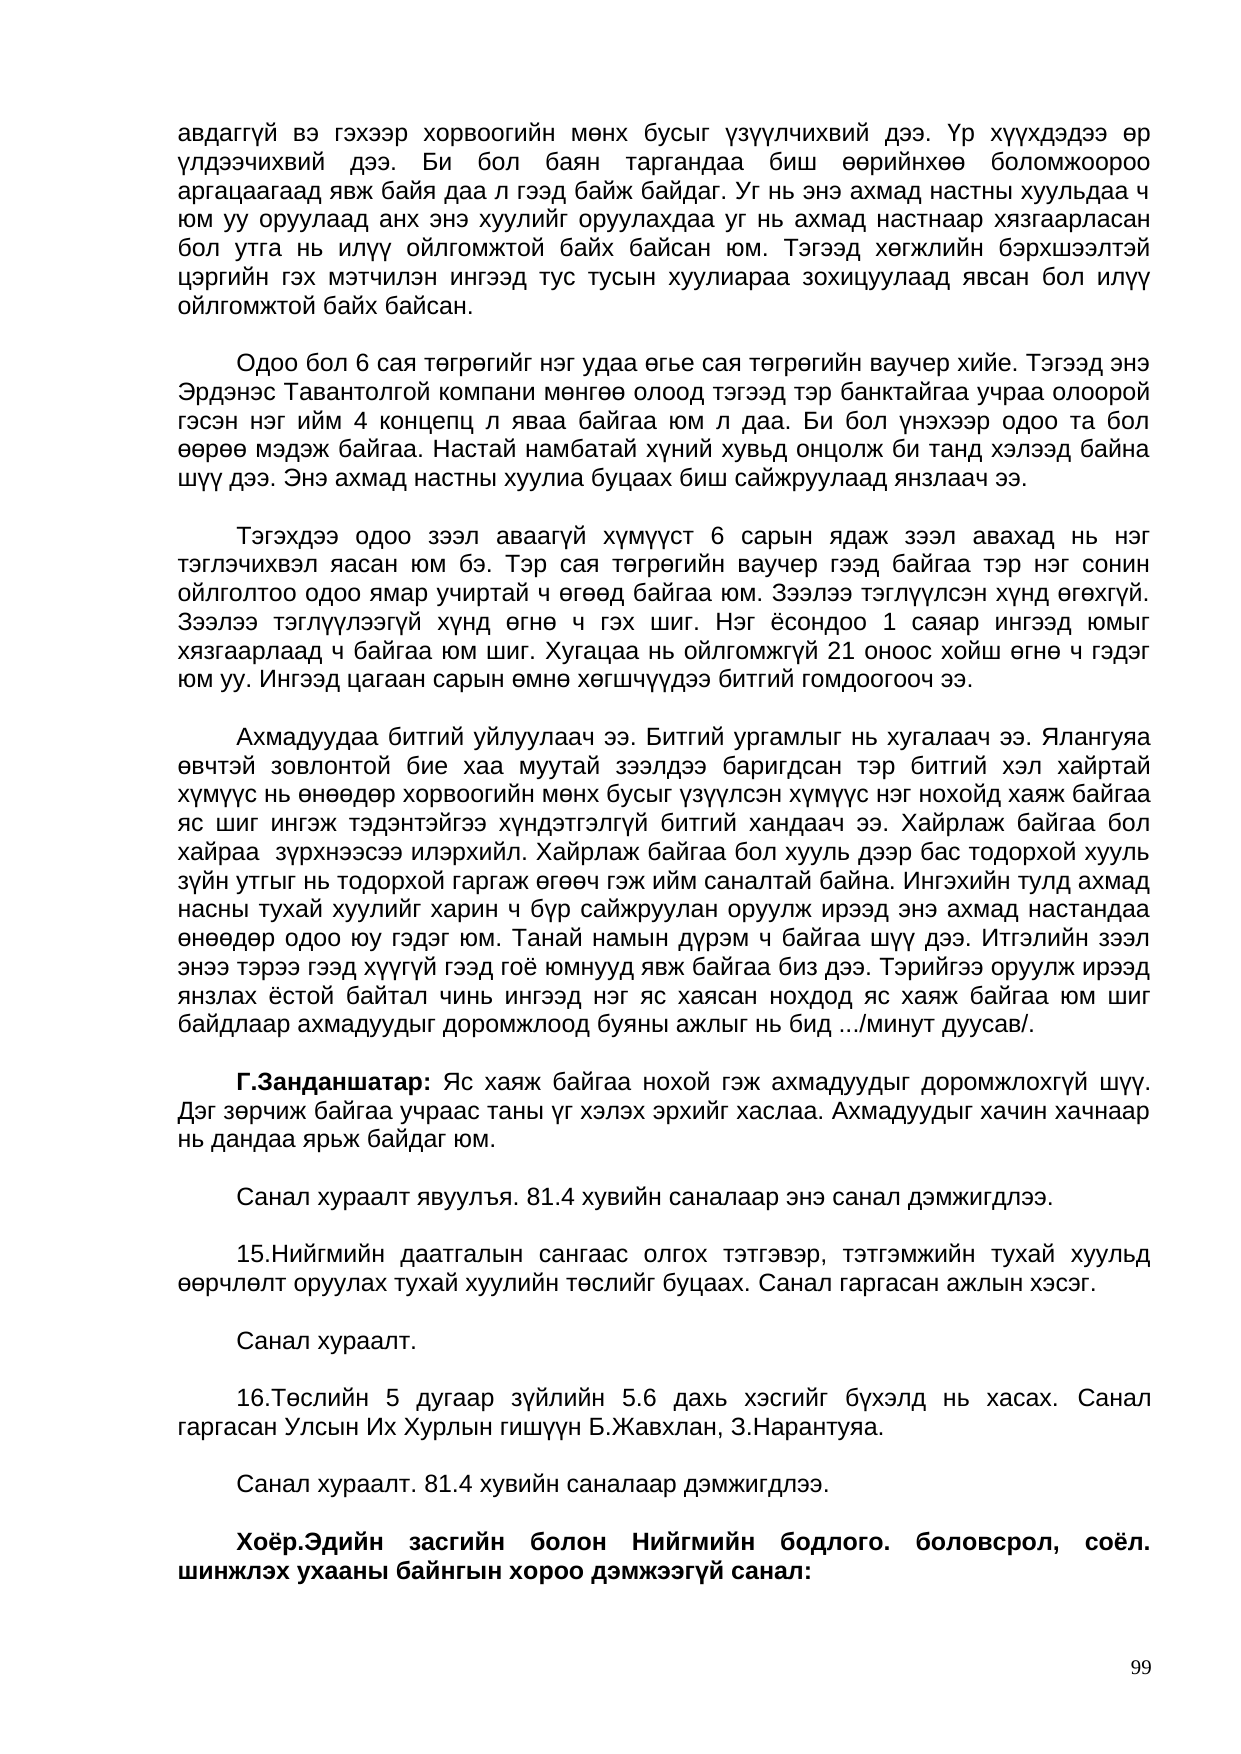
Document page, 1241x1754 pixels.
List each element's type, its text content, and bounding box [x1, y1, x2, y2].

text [177, 118, 1152, 319]
text Г.Занданшатар: Яс хаяж байгаа нохой гэж ахмадуудыг доромжлохгүй шүү. Дэг зөрчиж байгаа учраас таны үг хэлэх эрхийг хаслаа. Ахмадуудыг хачин хачнаар нь дандаа ярьж байдаг юм. [177, 1067, 1152, 1153]
text Санал хураалт явуулъя. 81.4 хувийн саналаар энэ санал дэмжигдлээ. [177, 1182, 1152, 1211]
text Санал хураалт. 81.4 хувийн саналаар дэмжигдлээ. [177, 1469, 1152, 1498]
text 16.Төслийн 5 дугаар зүйлийн 5.6 дахь хэсгийг бүхэлд нь хасах. Санал гаргасан Улсын Их Хурлын гишүүн Б.Жавхлан, З.Нарантуяа. [177, 1383, 1152, 1441]
text Санал хураалт. [177, 1326, 1152, 1354]
text Хоёр.Эдийн засгийн болон Нийгмийн бодлого. боловсрол, соёл. шинжлэх ухааны байнгын хороо дэмжээгүй санал: [177, 1527, 1152, 1584]
text Тэгэхдээ одоо зээл аваагүй хүмүүст 6 сарын ядаж зээл авахад нь нэг тэглэчихвэл яасан юм бэ. Тэр сая төгрөгийн ваучер гээд байгаа тэр нэг сонин ойлголтоо одоо ямар учиртай ч өгөөд байгаа юм. Зээлээ тэглүүлсэн хүнд өгөхгүй. Зээлээ тэглүүлээгүй хүнд өгнө ч гэх шиг. Нэг ёсондоо 1 саяар ингээд юмыг хязгаарлаад ч байгаа юм шиг. Хугацаа нь ойлгомжгүй 21 оноос хойш өгнө ч гэдэг юм уу. Ингээд цагаан сарын өмнө хөгшчүүдээ битгий гомдоогооч ээ. [177, 521, 1152, 693]
text Ахмадуудаа битгий уйлуулаач ээ. Битгий ургамлыг нь хугалаач ээ. Ялангуяа өвчтэй зовлонтой бие хаа муутай зээлдээ баригдсан тэр битгий хэл хайртай хүмүүс нь өнөөдөр хорвоогийн мөнх бусыг үзүүлсэн хүмүүс нэг нохойд хаяж байгаа яс шиг ингэж тэдэнтэйгээ хүндэтгэлгүй битгий хандаач ээ. Хайрлаж байгаа бол хайраа зүрхнээсээ илэрхийл. Хайрлаж байгаа бол хууль дээр бас тодорхой хууль зүйн утгыг нь тодорхой гаргаж өгөөч гэж ийм саналтай байна. Ингэхийн тулд ахмад насны тухай хуулийг харин ч бүр сайжруулан оруулж ирээд энэ ахмад настандаа өнөөдөр одоо юу гэдэг юм. Танай намын дүрэм ч байгаа шүү дээ. Итгэлийн зээл энээ тэрээ гээд хүүгүй гээд гоё юмнууд явж байгаа биз дээ. Тэрийгээ оруулж ирээд янзлах ёстой байтал чинь ингээд нэг яс хаясан нохдод яс хаяж байгаа юм шиг байдлаар ахмадуудыг доромжлоод буяны ажлыг нь бид .../минут дуусав/. [177, 722, 1152, 1038]
text Одоо бол 6 сая төгрөгийг нэг удаа өгье сая төгрөгийн ваучер хийе. Тэгээд энэ Эрдэнэс Тавантолгой компани мөнгөө олоод тэгээд тэр банктайгаа учраа олоорой гэсэн нэг ийм 4 концепц л яваа байгаа юм л даа. Би бол үнэхээр одоо та бол өөрөө мэдэж байгаа. Настай намбатай хүний хувьд онцолж би танд хэлээд байна шүү дээ. Энэ ахмад настны хуулиа буцаах биш сайжруулаад янзлаач ээ. [177, 348, 1152, 492]
text 15.Нийгмийн даатгалын сангаас олгох тэтгэвэр, тэтгэмжийн тухай хуульд өөрчлөлт оруулах тухай хуулийн төслийг буцаах. Санал гаргасан ажлын хэсэг. [177, 1239, 1152, 1297]
